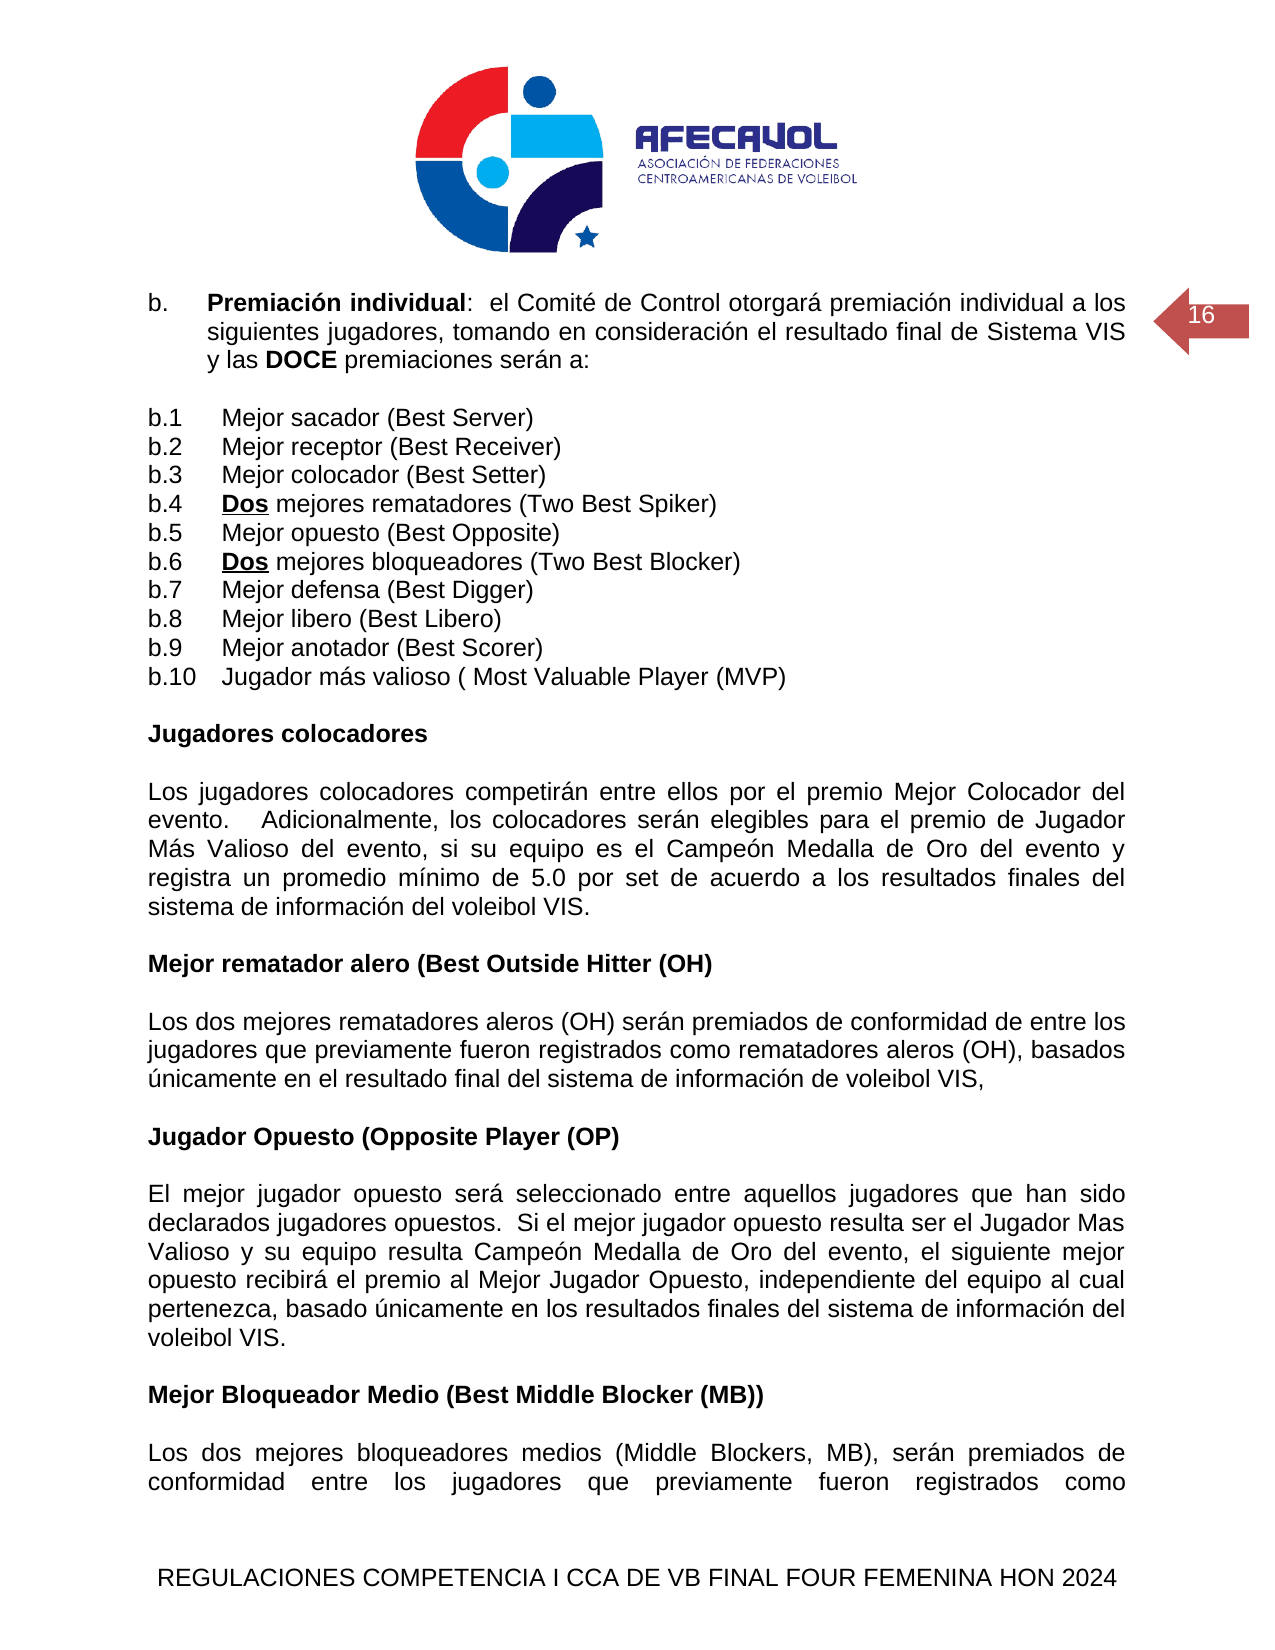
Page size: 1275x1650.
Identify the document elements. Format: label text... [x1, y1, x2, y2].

text Jugadores colocadores [148, 719, 1127, 748]
list Premiación individual: el Comité de Control otorgará premiación individual a los siguientes jugadores, tomando en consideración el resultado final de Sistema VIS y las DOCE premiaciones serán a: [148, 288, 1127, 374]
text b.10 Jugador más valioso ( Most Valuable Player (MVP) [148, 662, 1127, 690]
text b.9 Mejor anotador (Best Scorer) [148, 633, 1127, 662]
text El mejor jugador opuesto será seleccionado entre aquellos jugadores que han sido declarados jugadores opuestos. Si el mejor jugador opuesto resulta ser el Jugador Mas Valioso y su equipo resulta Campeón Medalla de Oro del evento, el siguiente mejor opuesto recibirá el premio al Mejor Jugador Opuesto, independiente del equipo al cual pertenezca, basado únicamente en los resultados finales del sistema de información del voleibol VIS. [148, 1179, 1127, 1352]
text b.3 Mejor colocador (Best Setter) [148, 460, 1127, 489]
text b.5 Mejor opuesto (Best Opposite) [148, 518, 1127, 547]
text b.2 Mejor receptor (Best Receiver) [148, 432, 1127, 460]
text Los dos mejores rematadores aleros (OH) serán premiados de conformidad de entre los jugadores que previamente fueron registrados como rematadores aleros (OH), basados únicamente en el resultado final del sistema de información de voleibol VIS, [148, 1007, 1127, 1093]
text Mejor Bloqueador Medio (Best Middle Blocker (MB)) [148, 1380, 1127, 1409]
text b.6 Dos mejores bloqueadores (Two Best Blocker) [148, 547, 1127, 575]
text Jugador Opuesto (Opposite Player (OP) [148, 1122, 1127, 1150]
text b.8 Mejor libero (Best Libero) [148, 604, 1127, 633]
text b.1 Mejor sacador (Best Server) [148, 403, 1127, 432]
text Los jugadores colocadores competirán entre ellos por el premio Mejor Colocador del evento. Adicionalmente, los colocadores serán elegibles para el premio de Jugador Más Valioso del evento, si su equipo es el Campeón Medalla de Oro del evento y registra un promedio mínimo de 5.0 por set de acuerdo a los resultados finales del sistema de información del voleibol VIS. [148, 777, 1127, 920]
text Mejor rematador alero (Best Outside Hitter (OH) [148, 949, 1127, 978]
text b.4 Dos mejores rematadores (Two Best Spiker) [148, 489, 1127, 518]
picture [413, 57, 862, 259]
text b.7 Mejor defensa (Best Digger) [148, 575, 1127, 604]
